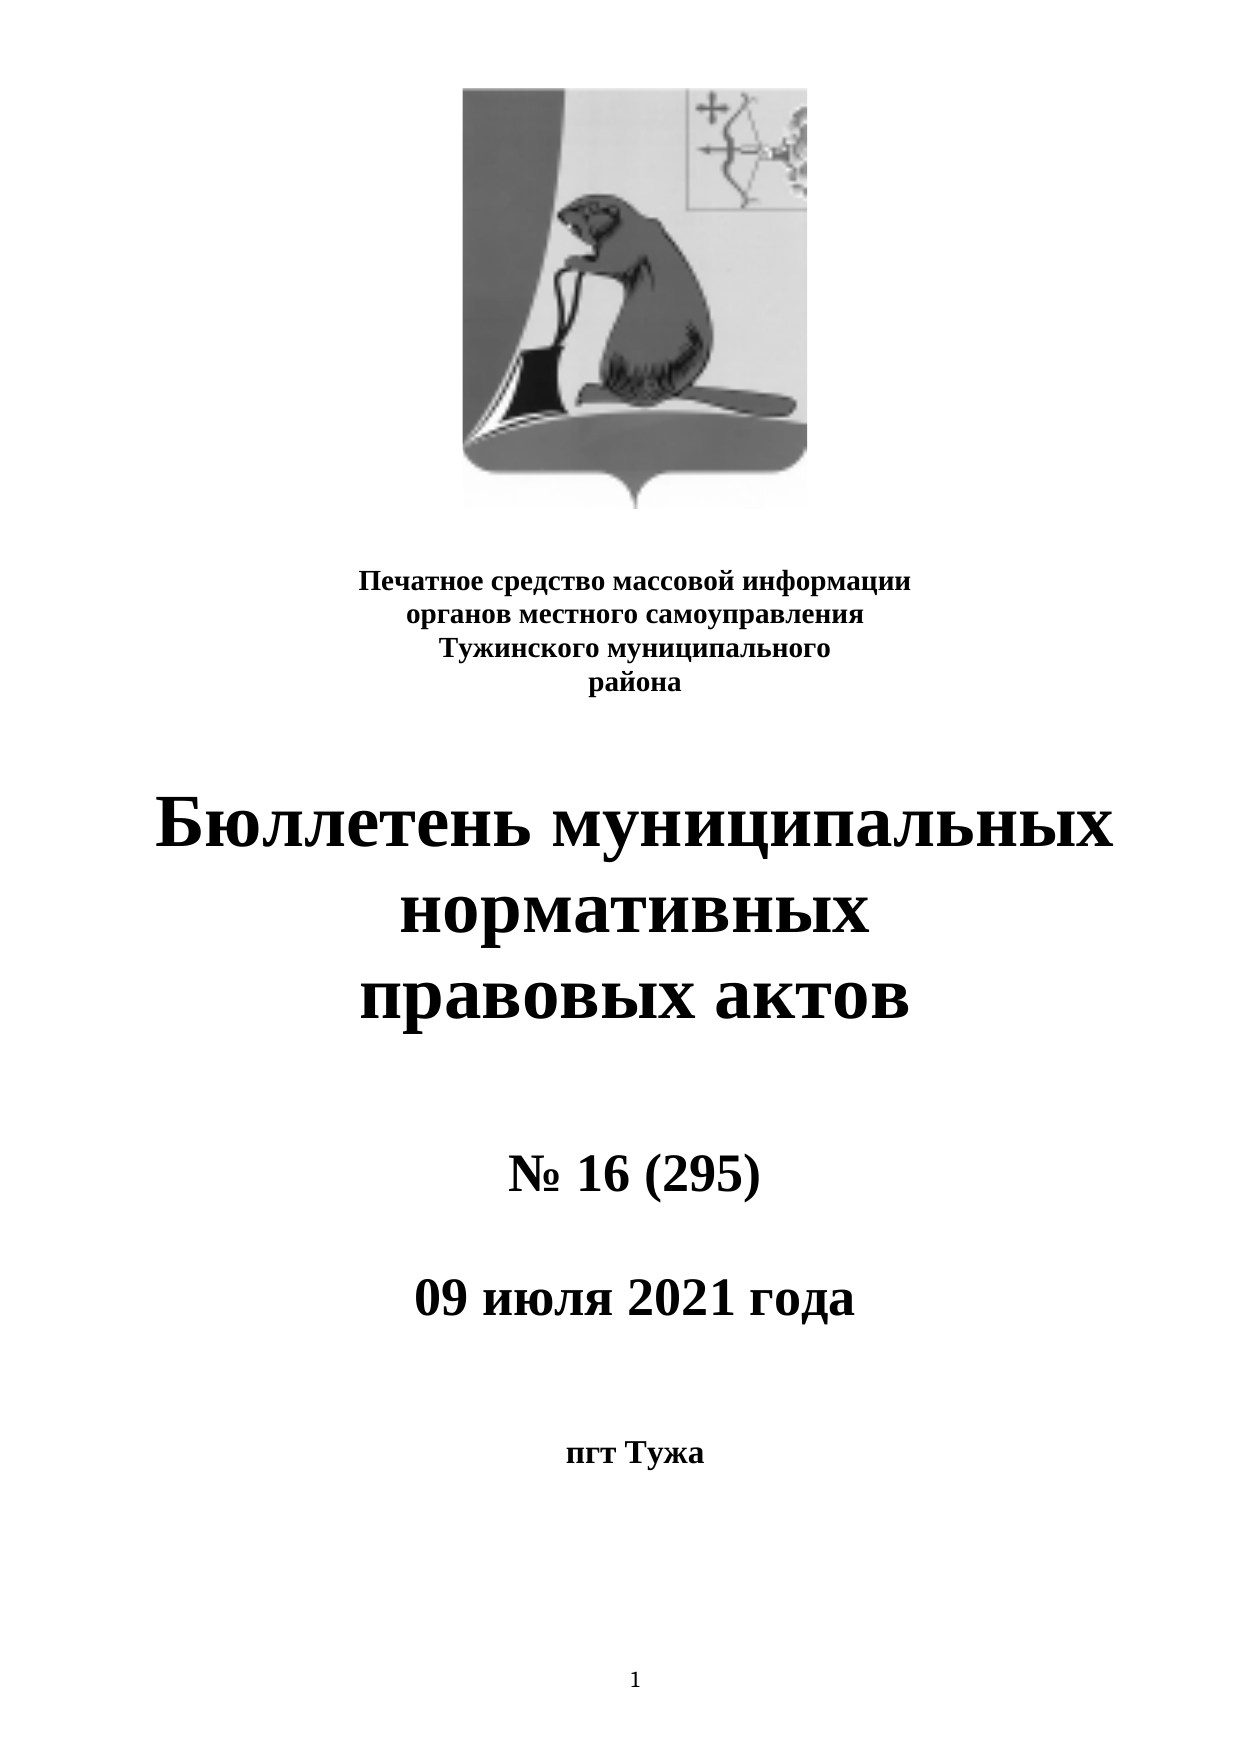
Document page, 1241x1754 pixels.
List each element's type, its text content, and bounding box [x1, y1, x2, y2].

text правовых актов [118, 949, 1152, 1035]
text Бюллетень муниципальных нормативных [118, 776, 1152, 949]
text района [118, 664, 1152, 697]
text № 16 (295) [118, 1140, 1152, 1203]
text 09 июля 2021 года [118, 1265, 1152, 1327]
text Печатное средство массовой информации [118, 563, 1152, 597]
text Тужинского муниципального [118, 630, 1152, 664]
text пгт Тужа [118, 1433, 1152, 1471]
text органов местного самоуправления [118, 597, 1152, 630]
